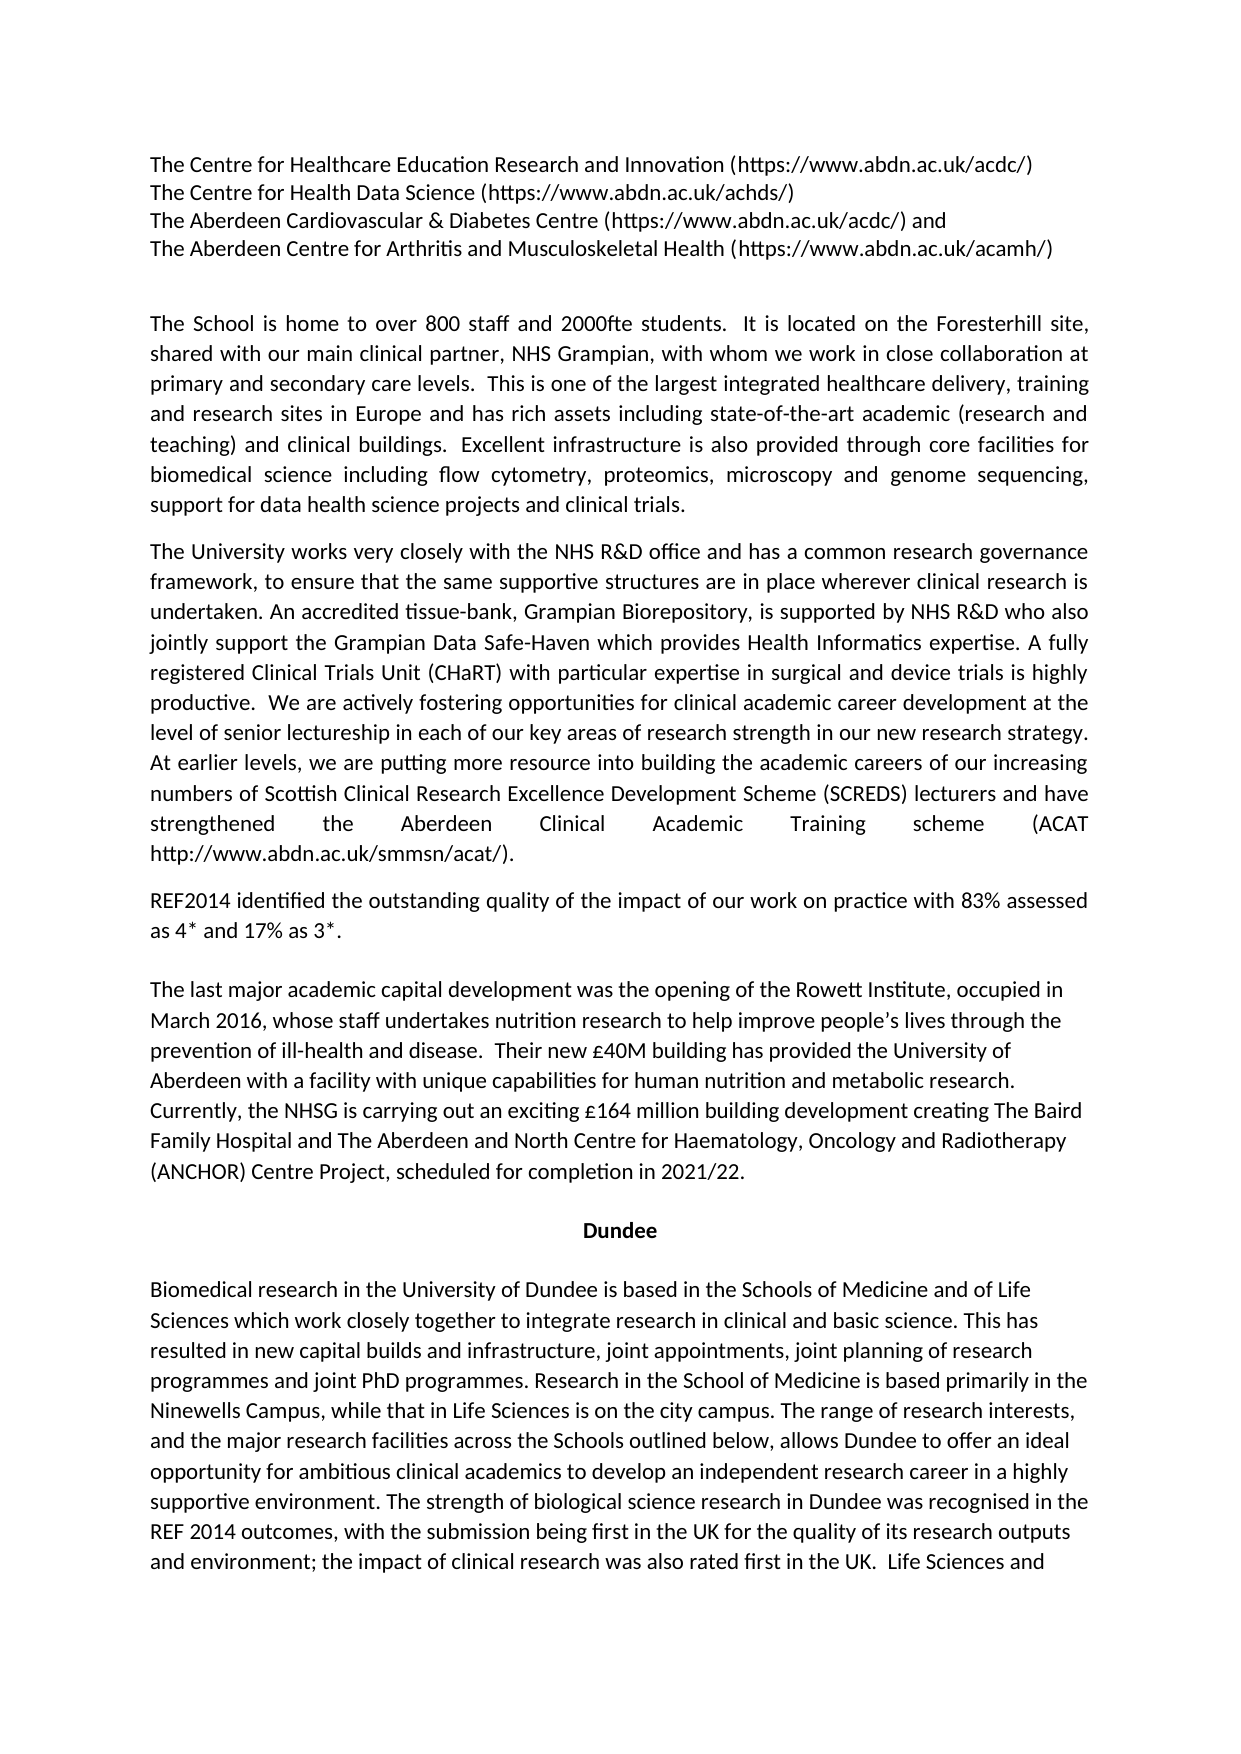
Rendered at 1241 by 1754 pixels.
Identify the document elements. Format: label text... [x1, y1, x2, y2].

text REF2014 identified the outstanding quality of the impact of our work on practice with 83% assessed as 4* and 17% as 3*. [150, 886, 1090, 944]
text The Centre for Health Data Science (https://www.abdn.ac.uk/achds/) [150, 178, 1090, 206]
text The Aberdeen Centre for Arthritis and Musculoskeletal Health (https://www.abdn.ac.uk/acamh/) [150, 234, 1090, 262]
text The University works very closely with the NHS R&D office and has a common research governance framework, to ensure that the same supportive structures are in place wherever clinical research is undertaken. An accredited tissue-bank, Grampian Biorepository, is supported by NHS R&D who also jointly support the Grampian Data Safe-Haven which provides Health Informatics expertise. A fully registered Clinical Trials Unit (CHaRT) with particular expertise in surgical and device trials is highly productive. We are actively fostering opportunities for clinical academic career development at the level of senior lectureship in each of our key areas of research strength in our new research strategy. At earlier levels, we are putting more resource into building the academic careers of our increasing numbers of Scottish Clinical Research Excellence Development Scheme (SCREDS) lecturers and have strengthened the Aberdeen Clinical Academic Training scheme (ACAT http://www.abdn.ac.uk/smmsn/acat/). [150, 537, 1090, 867]
text The Centre for Healthcare Education Research and Innovation (https://www.abdn.ac.uk/acdc/) [150, 150, 1090, 178]
text The last major academic capital development was the opening of the Rowett Institute, occupied in March 2016, whose staff undertakes nutrition research to help improve people’s lives through the prevention of ill-health and disease. Their new £40M building has provided the University of Aberdeen with a facility with unique capabilities for human nutrition and metabolic research. Currently, the NHSG is carrying out an exciting £164 million building development creating The Baird Family Hospital and The Aberdeen and North Centre for Haematology, Oncology and Radiotherapy (ANCHOR) Centre Project, scheduled for completion in 2021/22. [150, 976, 1090, 1185]
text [150, 1276, 1090, 1576]
text The School is home to over 800 staff and 2000fte students. It is located on the Foresterhill site, shared with our main clinical partner, NHS Grampian, with whom we work in close collaboration at primary and secondary care levels. This is one of the largest integrated healthcare delivery, training and research sites in Europe and has rich assets including state-of-the-art academic (research and teaching) and clinical buildings. Excellent infrastructure is also provided through core facilities for biomedical science including flow cytometry, proteomics, microscopy and genome sequencing, support for data health science projects and clinical trials. [150, 309, 1090, 518]
text The Aberdeen Cardiovascular & Diabetes Centre (https://www.abdn.ac.uk/acdc/) and [150, 206, 1090, 234]
text Dundee [150, 1216, 1090, 1244]
